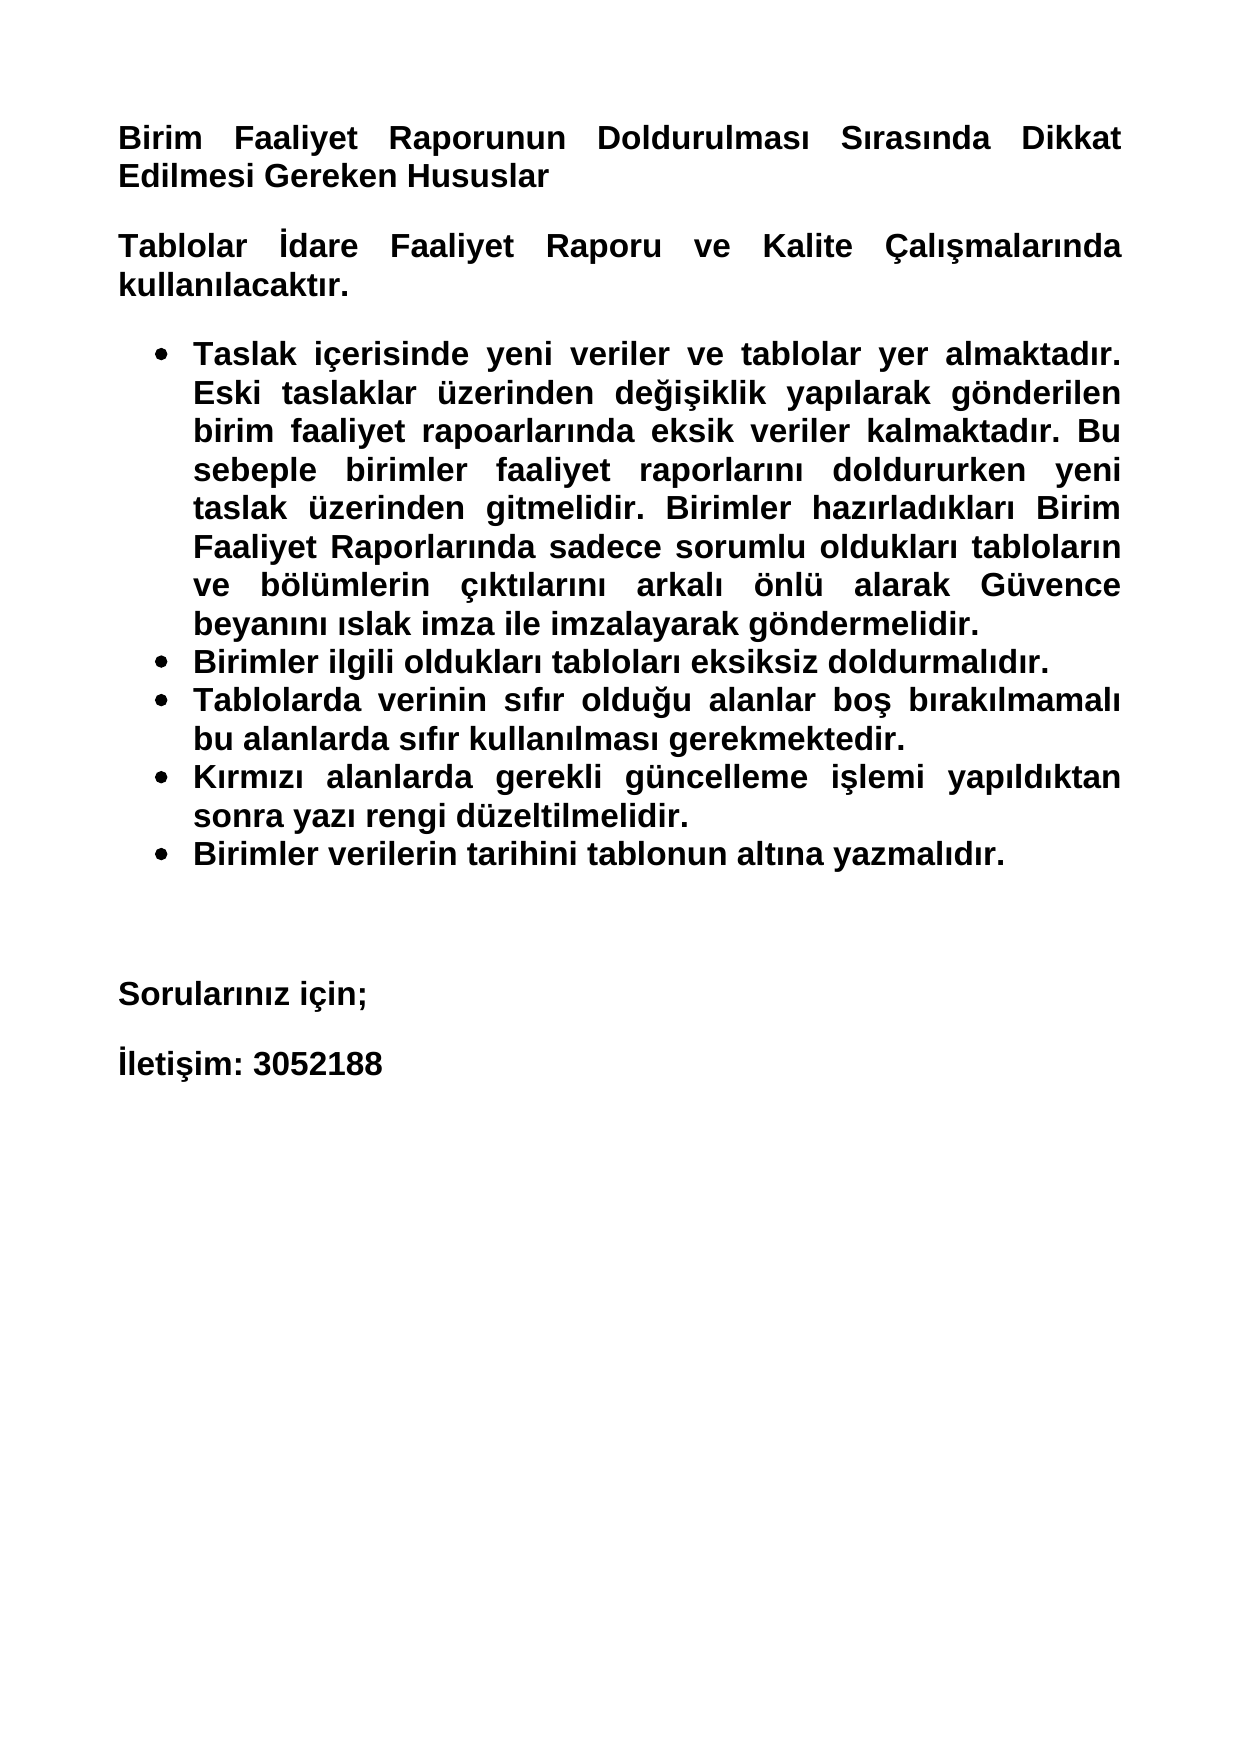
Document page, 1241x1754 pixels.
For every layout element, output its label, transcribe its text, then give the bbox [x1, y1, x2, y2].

text Tablolar İdare Faaliyet Raporu ve Kalite Çalışmalarında kullanılacaktır. [118, 226, 1122, 303]
list Tablolarda verinin sıfır olduğu alanlar boş bırakılmamalı bu alanlarda sıfır kullanılması gerekmektedir. [155, 681, 1122, 757]
list Taslak içerisinde yeni veriler ve tablolar yer almaktadır. Eski taslaklar üzerinden değişiklik yapılarak gönderilen birim faaliyet rapoarlarında eksik veriler kalmaktadır. Bu sebeple birimler faaliyet raporlarını doldururken yeni taslak üzerinden gitmelidir. Birimler hazırladıkları Birim Faaliyet Raporlarında sadece sorumlu oldukları tabloların ve bölümlerin çıktılarını arkalı önlü alarak Güvence beyanını ıslak imza ile imzalayarak göndermelidir. [155, 334, 1122, 642]
list Kırmızı alanlarda gerekli güncelleme işlemi yapıldıktan sonra yazı rengi düzeltilmelidir. [155, 757, 1122, 834]
text Birim Faaliyet Raporunun Doldurulması Sırasında Dikkat Edilmesi Gereken Hususlar [118, 118, 1122, 195]
list Birimler verilerin tarihini tablonun altına yazmalıdır. [155, 834, 1122, 873]
text Sorularınız için; [118, 974, 1122, 1012]
text İletişim: 3052188 [118, 1044, 1122, 1082]
list Birimler ilgili oldukları tabloları eksiksiz doldurmalıdır. [155, 642, 1122, 681]
